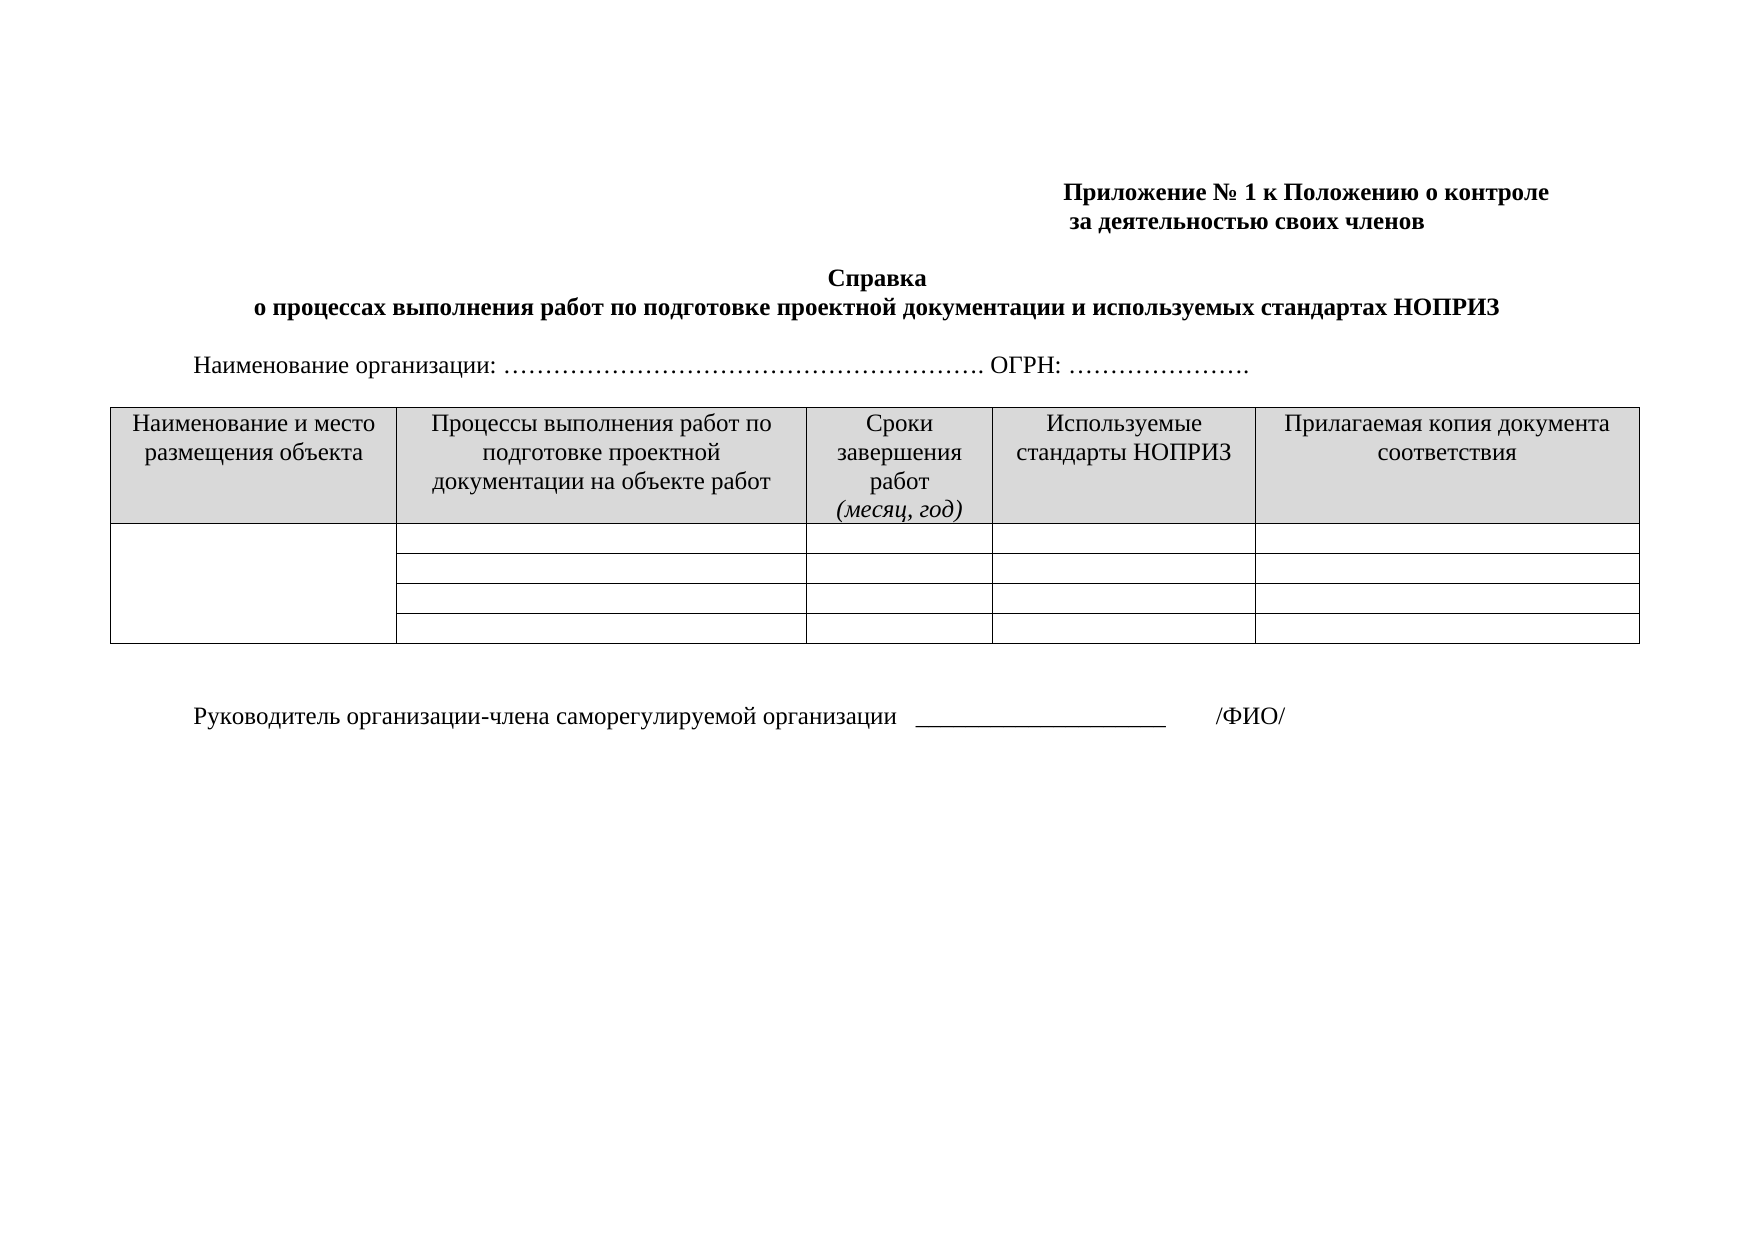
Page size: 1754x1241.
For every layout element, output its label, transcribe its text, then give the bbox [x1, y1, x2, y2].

table_cell [1256, 554, 1639, 583]
table_cell [807, 524, 992, 553]
table_cell [1256, 614, 1639, 642]
table_header Прилагаемая копия документа соответствия [1256, 408, 1639, 523]
table_cell [993, 554, 1255, 583]
text Справка [118, 263, 1636, 292]
text за деятельностью своих членов [1063, 206, 1636, 235]
table_cell [1256, 584, 1639, 613]
table_cell [1256, 524, 1639, 553]
table_cell [397, 554, 806, 583]
table_cell [397, 524, 806, 553]
table_header Сроки завершения работ (месяц, год) [807, 408, 992, 523]
table_cell [993, 614, 1255, 642]
table_header Используемые стандарты НОПРИЗ [993, 408, 1255, 523]
text Наименование организации: …………………………………………………. ОГРН: …………………. [118, 350, 1636, 378]
text Приложение № 1 к Положению о контроле [1063, 177, 1636, 206]
table_header Процессы выполнения работ по подготовке проектной документации на объекте работ [397, 408, 806, 523]
table_cell [807, 614, 992, 642]
table_cell [993, 524, 1255, 553]
table_cell [807, 554, 992, 583]
table_cell [397, 614, 806, 642]
table_cell [397, 584, 806, 613]
text Руководитель организации-члена саморегулируемой организации ____________________ /ФИО/ [118, 701, 1636, 730]
table_cell [111, 524, 396, 642]
text о процессах выполнения работ по подготовке проектной документации и используемых стандартах НОПРИЗ [118, 292, 1636, 321]
table_header Наименование и место размещения объекта [111, 408, 396, 523]
table_cell [807, 584, 992, 613]
table_cell [993, 584, 1255, 613]
